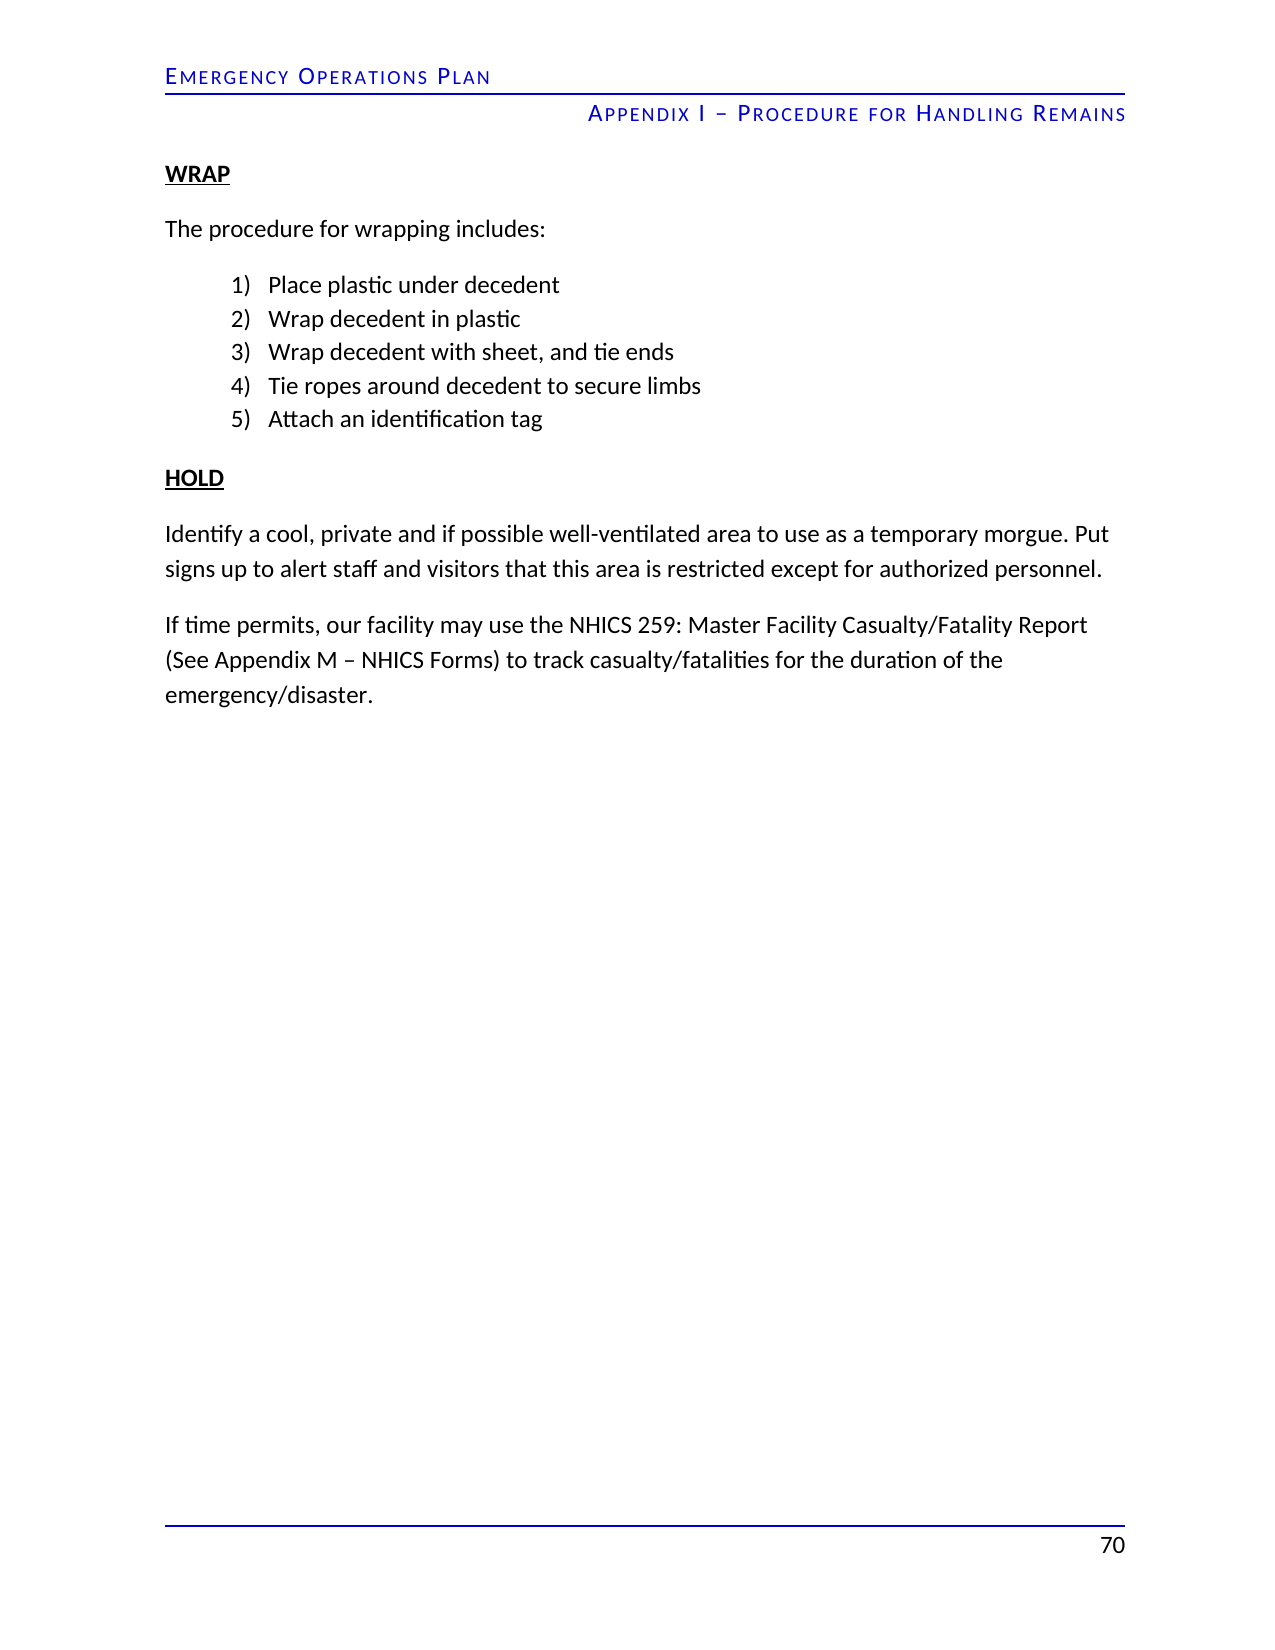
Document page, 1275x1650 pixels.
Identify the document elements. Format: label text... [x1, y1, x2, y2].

text WRAP [165, 158, 1125, 188]
list Attach an identification tag [231, 404, 1125, 434]
text HOLD [165, 462, 1125, 493]
list Tie ropes around decedent to secure limbs [231, 370, 1125, 401]
text Identify a cool, private and if possible well-ventilated area to use as a temporary morgue. Put signs up to alert staff and visitors that this area is restricted except for authorized personnel. [165, 518, 1125, 583]
list Wrap decedent in plastic [231, 303, 1125, 333]
list Place plastic under decedent [231, 269, 1125, 300]
list Wrap decedent with sheet, and tie ends [231, 337, 1125, 367]
text The procedure for wrapping includes: [165, 214, 1125, 244]
text If time permits, our facility may use the NHICS 259: Master Facility Casualty/Fatality Report (See Appendix M – NHICS Forms) to track casualty/fatalities for the duration of the emergency/disaster. [165, 609, 1125, 709]
